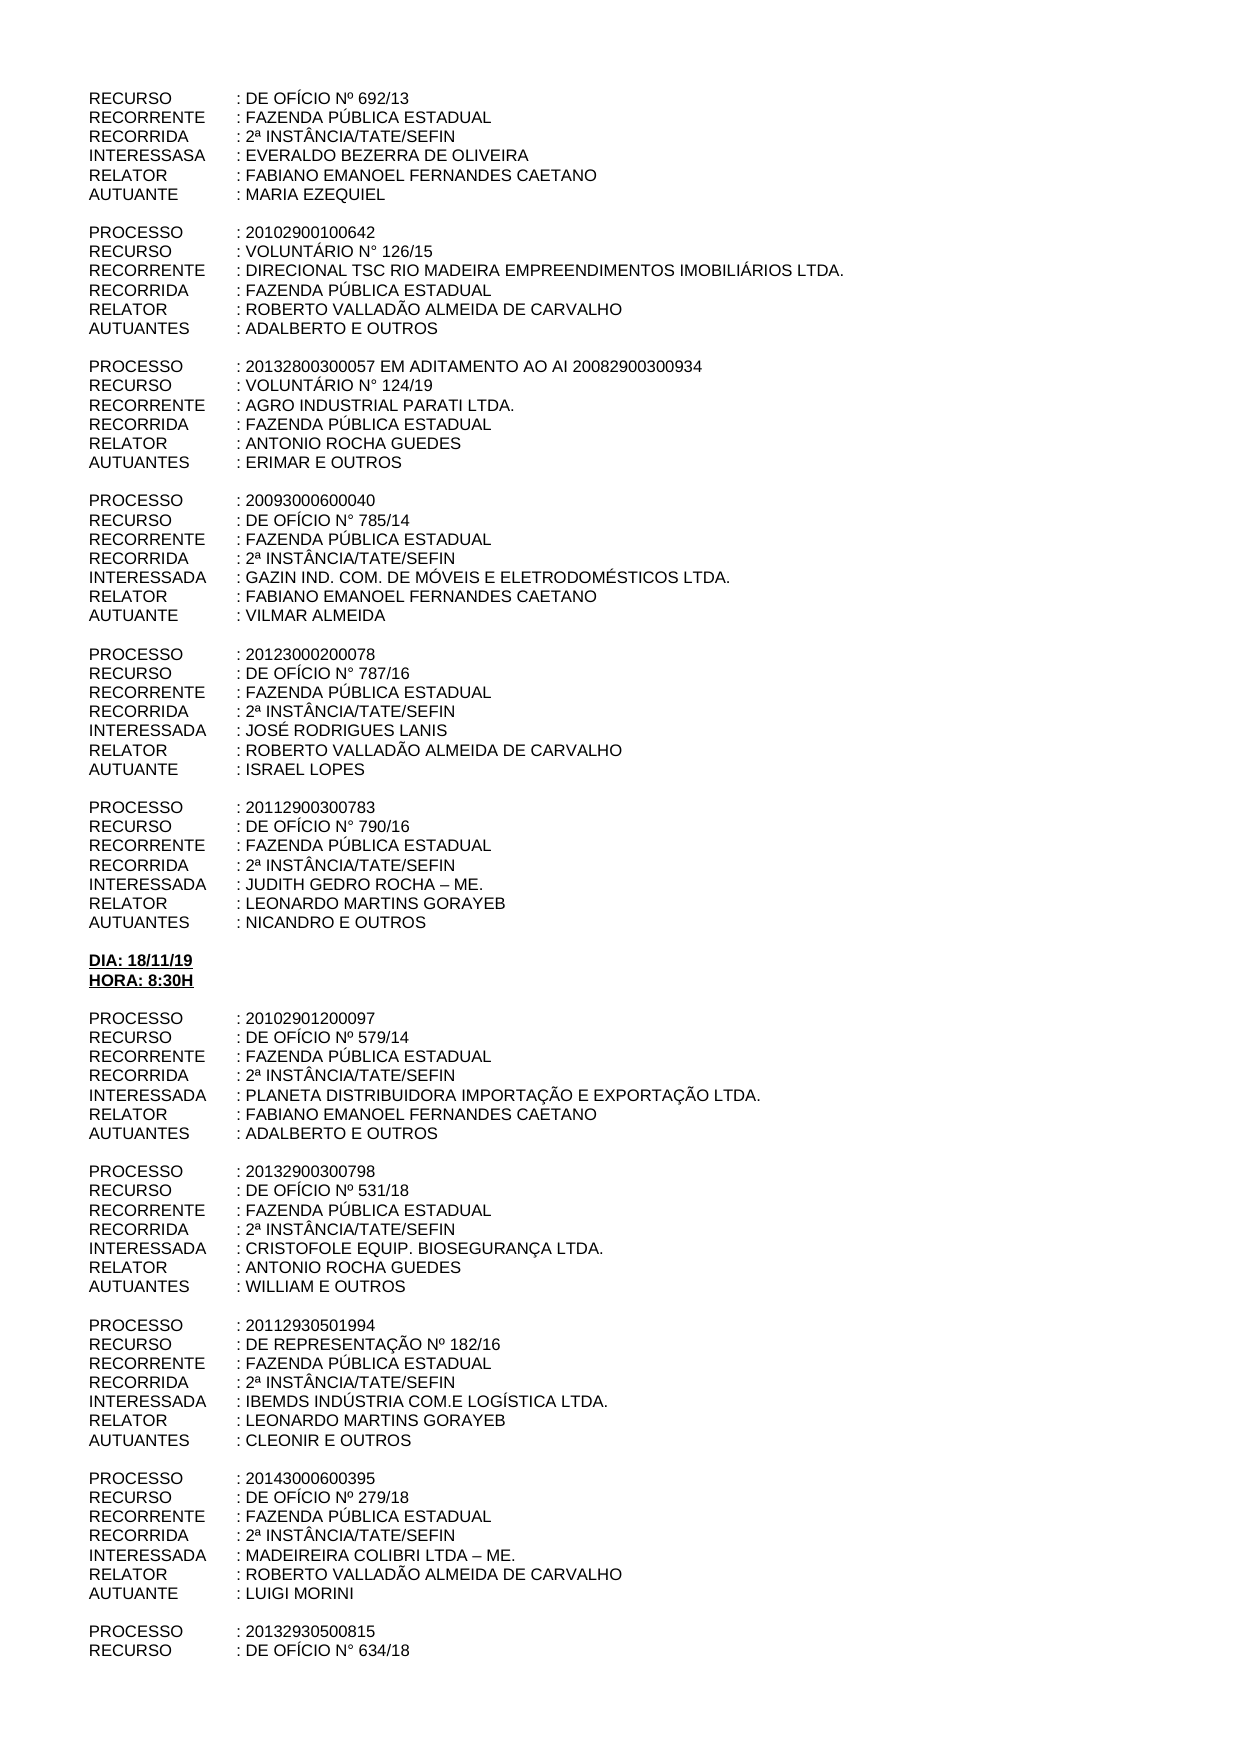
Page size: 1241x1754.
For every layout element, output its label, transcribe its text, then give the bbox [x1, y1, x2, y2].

text AUTUANTES : ADALBERTO E OUTROS [89, 319, 1152, 338]
text RECORRENTE : FAZENDA PÚBLICA ESTADUAL [89, 1200, 1152, 1219]
text AUTUANTES : CLEONIR E OUTROS [89, 1430, 1152, 1449]
text RELATOR : LEONARDO MARTINS GORAYEB [89, 894, 1152, 913]
text RELATOR : ROBERTO VALLADÃO ALMEIDA DE CARVALHO [89, 1564, 1152, 1584]
text RECORRENTE : FAZENDA PÚBLICA ESTADUAL [89, 1047, 1152, 1066]
text RECORRENTE : AGRO INDUSTRIAL PARATI LTDA. [89, 395, 1152, 414]
text HORA: 8:30H [89, 970, 1152, 989]
text RECURSO : DE OFÍCIO Nº 579/14 [89, 1028, 1152, 1047]
text RECORRIDA : 2ª INSTÂNCIA/TATE/SEFIN [89, 549, 1152, 568]
text RECORRENTE : FAZENDA PÚBLICA ESTADUAL [89, 683, 1152, 702]
text PROCESSO : 20132930500815 [89, 1622, 1152, 1641]
text RECORRIDA : 2ª INSTÂNCIA/TATE/SEFIN [89, 1373, 1152, 1392]
text RECURSO : DE OFÍCIO N° 787/16 [89, 664, 1152, 683]
text RELATOR : ANTONIO ROCHA GUEDES [89, 434, 1152, 453]
text RECORRENTE : FAZENDA PÚBLICA ESTADUAL [89, 529, 1152, 549]
text RELATOR : ANTONIO ROCHA GUEDES [89, 1258, 1152, 1277]
text AUTUANTES : NICANDRO E OUTROS [89, 913, 1152, 932]
text AUTUANTES : ERIMAR E OUTROS [89, 453, 1152, 472]
text RECURSO : VOLUNTÁRIO N° 124/19 [89, 376, 1152, 395]
text INTERESSADA : CRISTOFOLE EQUIP. BIOSEGURANÇA LTDA. [89, 1239, 1152, 1258]
text PROCESSO : 20132800300057 EM ADITAMENTO AO AI 20082900300934 [89, 357, 1152, 376]
text PROCESSO : 20102901200097 [89, 1009, 1152, 1028]
text RECURSO : DE OFÍCIO Nº 692/13 [89, 89, 1152, 108]
text RECORRENTE : FAZENDA PÚBLICA ESTADUAL [89, 1354, 1152, 1373]
text INTERESSADA : JUDITH GEDRO ROCHA – ME. [89, 874, 1152, 894]
text RECURSO : DE OFÍCIO Nº 531/18 [89, 1181, 1152, 1200]
text RELATOR : LEONARDO MARTINS GORAYEB [89, 1411, 1152, 1430]
text INTERESSASA : EVERALDO BEZERRA DE OLIVEIRA [89, 146, 1152, 165]
text PROCESSO : 20123000200078 [89, 644, 1152, 664]
text RECURSO : DE OFÍCIO Nº 279/18 [89, 1488, 1152, 1507]
text DIA: 18/11/19 [89, 951, 1152, 970]
text RECORRENTE : DIRECIONAL TSC RIO MADEIRA EMPREENDIMENTOS IMOBILIÁRIOS LTDA. [89, 261, 1152, 280]
text RECORRENTE : FAZENDA PÚBLICA ESTADUAL [89, 1507, 1152, 1526]
text AUTUANTE : MARIA EZEQUIEL [89, 184, 1152, 204]
text RECORRIDA : 2ª INSTÂNCIA/TATE/SEFIN [89, 855, 1152, 874]
text RECORRIDA : FAZENDA PÚBLICA ESTADUAL [89, 280, 1152, 299]
text INTERESSADA : IBEMDS INDÚSTRIA COM.E LOGÍSTICA LTDA. [89, 1392, 1152, 1411]
text RELATOR : FABIANO EMANOEL FERNANDES CAETANO [89, 165, 1152, 184]
text PROCESSO : 20112900300783 [89, 798, 1152, 817]
text RECORRIDA : 2ª INSTÂNCIA/TATE/SEFIN [89, 1066, 1152, 1085]
text RECORRIDA : 2ª INSTÂNCIA/TATE/SEFIN [89, 702, 1152, 721]
text RECORRIDA : 2ª INSTÂNCIA/TATE/SEFIN [89, 1526, 1152, 1545]
text RECURSO : DE OFÍCIO N° 634/18 [89, 1641, 1152, 1660]
text INTERESSADA : GAZIN IND. COM. DE MÓVEIS E ELETRODOMÉSTICOS LTDA. [89, 568, 1152, 587]
text RELATOR : ROBERTO VALLADÃO ALMEIDA DE CARVALHO [89, 299, 1152, 319]
text AUTUANTES : ADALBERTO E OUTROS [89, 1124, 1152, 1143]
text RECORRIDA : 2ª INSTÂNCIA/TATE/SEFIN [89, 127, 1152, 146]
text RECORRENTE : FAZENDA PÚBLICA ESTADUAL [89, 836, 1152, 855]
text PROCESSO : 20132900300798 [89, 1162, 1152, 1181]
text RECORRIDA : 2ª INSTÂNCIA/TATE/SEFIN [89, 1219, 1152, 1239]
text INTERESSADA : PLANETA DISTRIBUIDORA IMPORTAÇÃO E EXPORTAÇÃO LTDA. [89, 1085, 1152, 1104]
text PROCESSO : 20102900100642 [89, 223, 1152, 242]
text AUTUANTES : WILLIAM E OUTROS [89, 1277, 1152, 1296]
text PROCESSO : 20093000600040 [89, 491, 1152, 510]
text PROCESSO : 20143000600395 [89, 1469, 1152, 1488]
text RECORRIDA : FAZENDA PÚBLICA ESTADUAL [89, 414, 1152, 434]
text AUTUANTE : ISRAEL LOPES [89, 759, 1152, 779]
text RELATOR : ROBERTO VALLADÃO ALMEIDA DE CARVALHO [89, 740, 1152, 759]
text INTERESSADA : JOSÉ RODRIGUES LANIS [89, 721, 1152, 740]
text AUTUANTE : LUIGI MORINI [89, 1584, 1152, 1603]
text RECURSO : DE REPRESENTAÇÃO Nº 182/16 [89, 1334, 1152, 1354]
text AUTUANTE : VILMAR ALMEIDA [89, 606, 1152, 625]
text RELATOR : FABIANO EMANOEL FERNANDES CAETANO [89, 587, 1152, 606]
text RECURSO : DE OFÍCIO N° 790/16 [89, 817, 1152, 836]
text RECURSO : DE OFÍCIO N° 785/14 [89, 510, 1152, 529]
text PROCESSO : 20112930501994 [89, 1315, 1152, 1334]
text RELATOR : FABIANO EMANOEL FERNANDES CAETANO [89, 1104, 1152, 1124]
text RECORRENTE : FAZENDA PÚBLICA ESTADUAL [89, 108, 1152, 127]
text RECURSO : VOLUNTÁRIO N° 126/15 [89, 242, 1152, 261]
text INTERESSADA : MADEIREIRA COLIBRI LTDA – ME. [89, 1545, 1152, 1564]
